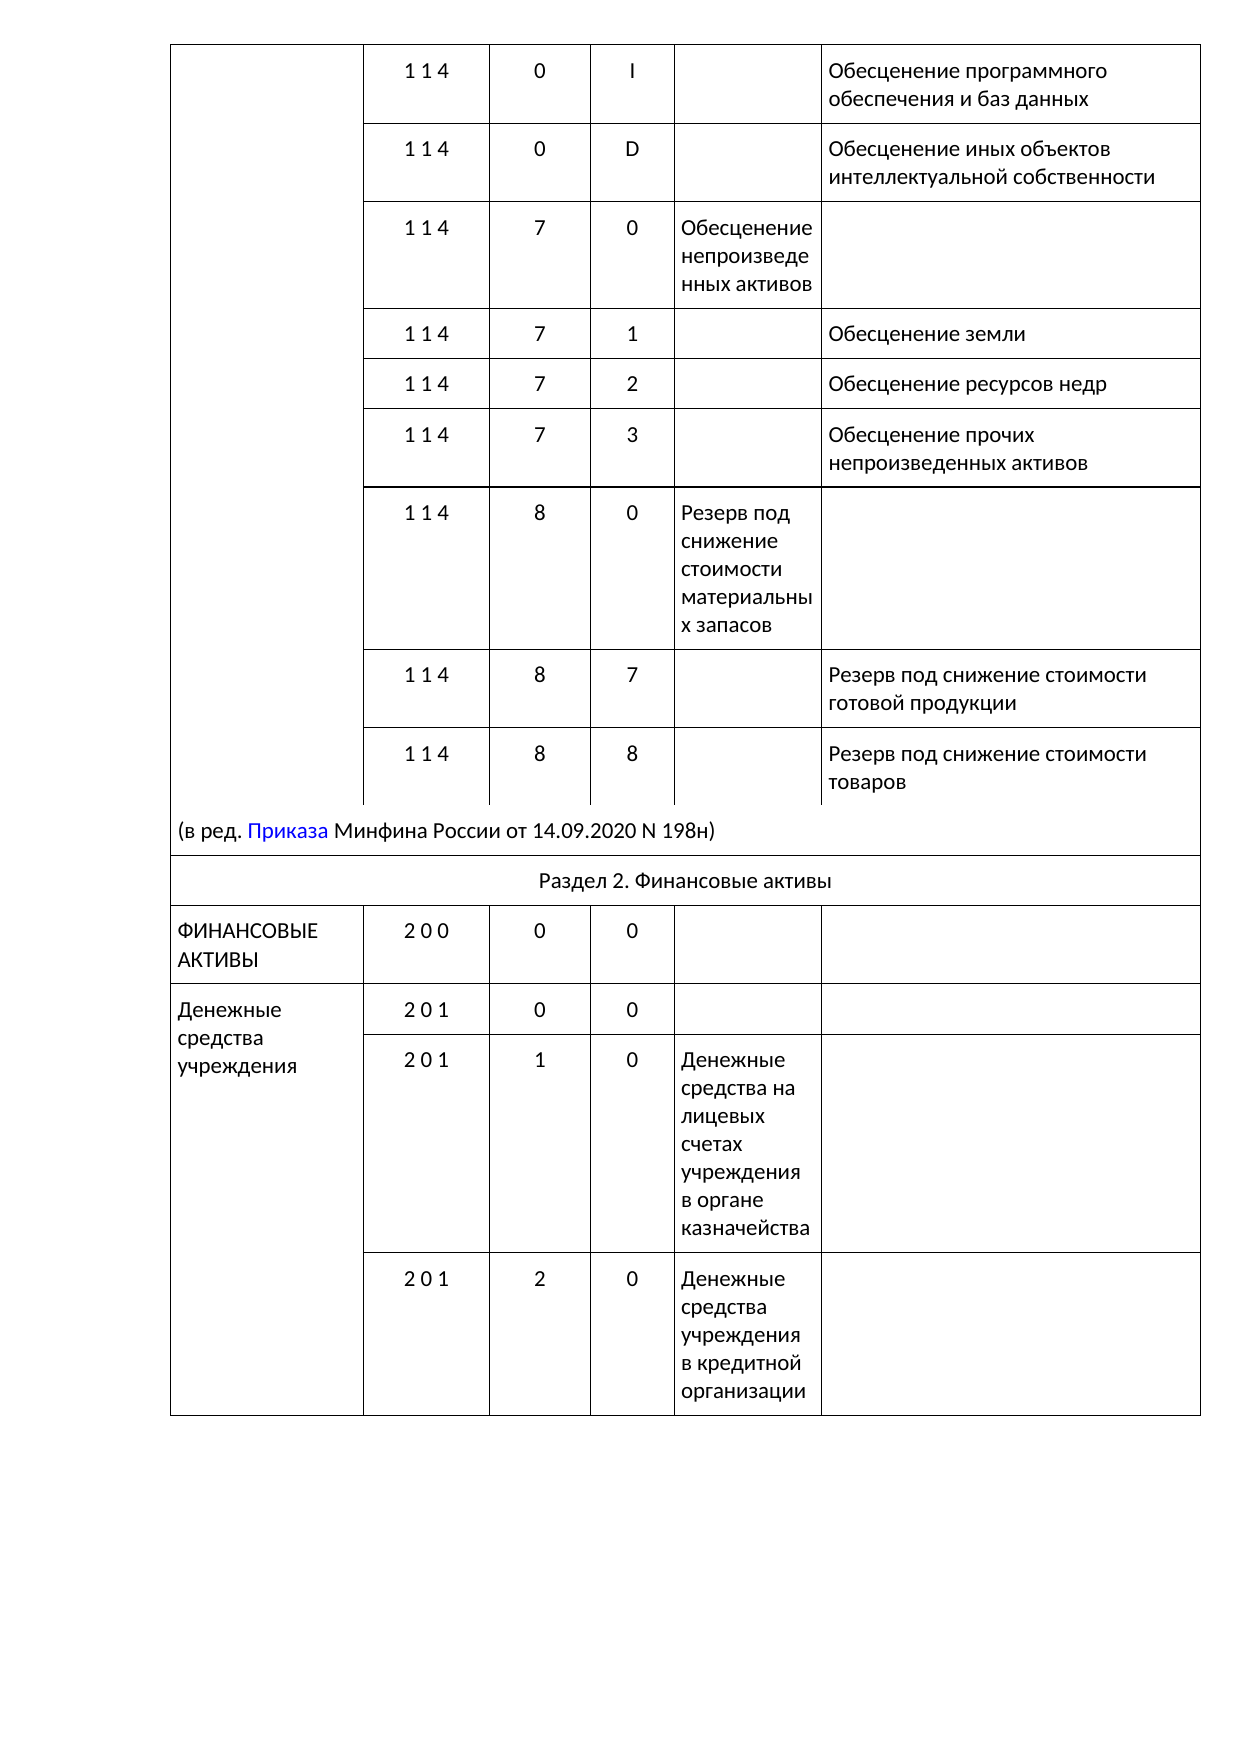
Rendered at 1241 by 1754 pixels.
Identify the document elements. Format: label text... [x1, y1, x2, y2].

table_cell 1 1 4 [364, 45, 489, 123]
table_cell 7 [591, 650, 674, 727]
table_cell 8 [591, 728, 674, 805]
table_cell 0 [591, 202, 674, 307]
table_cell 7 [490, 359, 590, 408]
table_cell 2 0 0 [364, 906, 489, 983]
table_cell [822, 488, 1200, 649]
table_cell Резерв под снижение стоимости материальных запасов [675, 488, 821, 649]
table_cell Раздел 2. Финансовые активы [171, 856, 1200, 905]
table_cell 2 [490, 1253, 590, 1414]
table_cell [675, 45, 821, 123]
table_cell ФИНАНСОВЫЕ АКТИВЫ [171, 906, 363, 983]
table_cell 1 1 4 [364, 409, 489, 486]
table_cell [822, 906, 1200, 983]
table_cell 2 0 1 [364, 1253, 489, 1414]
table_cell D [591, 124, 674, 201]
table_cell [675, 906, 821, 983]
table_cell 0 [490, 45, 590, 123]
table_cell Денежные средства учреждения в кредитной организации [675, 1253, 821, 1414]
table_cell [822, 1253, 1200, 1414]
table_cell 2 0 1 [364, 1035, 489, 1252]
table_cell 0 [490, 124, 590, 201]
table_cell I [591, 45, 674, 123]
table_cell 1 1 4 [364, 488, 489, 649]
table_cell 0 [591, 906, 674, 983]
table_cell 1 1 4 [364, 728, 489, 805]
table_cell 7 [490, 309, 590, 358]
table_cell 1 1 4 [364, 650, 489, 727]
table_cell 1 1 4 [364, 202, 489, 307]
table_cell 0 [490, 984, 590, 1034]
table_cell Обесценение программного обеспечения и баз данных [822, 45, 1200, 123]
table_cell Резерв под снижение стоимости товаров [822, 728, 1200, 805]
table_cell 1 1 4 [364, 359, 489, 408]
table_cell 0 [591, 488, 674, 649]
table_cell 7 [490, 409, 590, 486]
table_cell Обесценение иных объектов интеллектуальной собственности [822, 124, 1200, 201]
table_cell 1 [490, 1035, 590, 1252]
table_cell [675, 309, 821, 358]
table_cell 8 [490, 650, 590, 727]
table_cell [675, 409, 821, 486]
table_cell 0 [591, 984, 674, 1034]
table_cell 8 [490, 488, 590, 649]
table_cell 1 1 4 [364, 124, 489, 201]
table_cell 0 [591, 1253, 674, 1414]
table_cell Обесценение земли [822, 309, 1200, 358]
table_cell 8 [490, 728, 590, 805]
table_cell 2 [591, 359, 674, 408]
table_cell Обесценение непроизведенных активов [675, 202, 821, 307]
table_cell [675, 984, 821, 1034]
table_cell Денежные средства учреждения [171, 984, 363, 1414]
table_cell 7 [490, 202, 590, 307]
table_cell [675, 124, 821, 201]
table_cell Обесценение прочих непроизведенных активов [822, 409, 1200, 486]
table_cell [675, 650, 821, 727]
table_cell [822, 1035, 1200, 1252]
table_cell (в ред. Приказа Минфина России от 14.09.2020 N 198н) [171, 805, 1200, 855]
table_cell 1 1 4 [364, 309, 489, 358]
table_cell 3 [591, 409, 674, 486]
table_cell 2 0 1 [364, 984, 489, 1034]
table_cell Резерв под снижение стоимости готовой продукции [822, 650, 1200, 727]
table_cell Денежные средства на лицевых счетах учреждения в органе казначейства [675, 1035, 821, 1252]
table_cell [822, 984, 1200, 1034]
table_cell 1 [591, 309, 674, 358]
table_cell [675, 359, 821, 408]
table_cell 0 [591, 1035, 674, 1252]
table_cell [822, 202, 1200, 307]
table_cell 0 [490, 906, 590, 983]
table_cell Обесценение ресурсов недр [822, 359, 1200, 408]
table_cell [675, 728, 821, 805]
